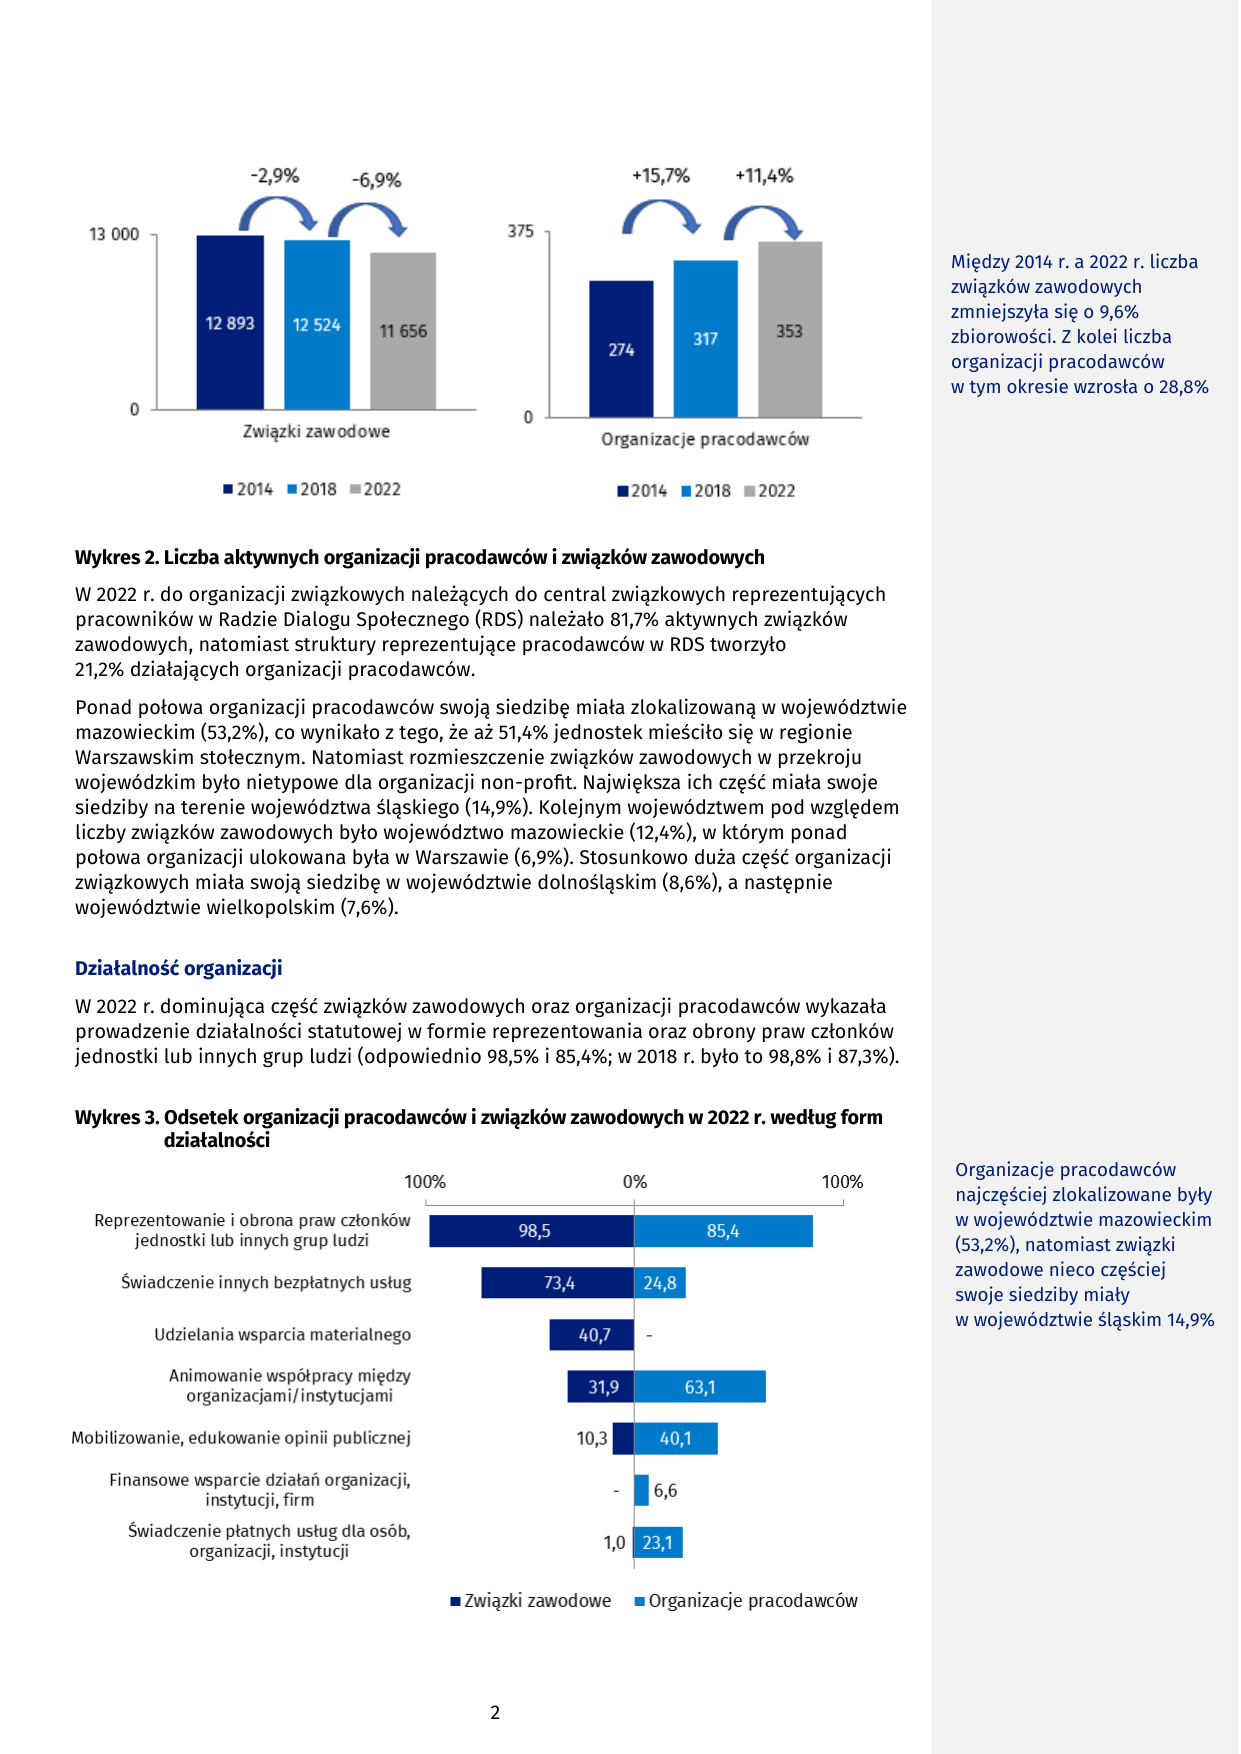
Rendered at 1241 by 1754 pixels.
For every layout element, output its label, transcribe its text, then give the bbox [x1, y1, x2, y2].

text W 2022 r. do organizacji związkowych należących do central związkowych reprezentujących pracowników w Radzie Dialogu Społecznego (RDS) należało 81,7% aktywnych związków zawodowych, natomiast struktury reprezentujące pracodawców w RDS tworzyło 21,2% działających organizacji pracodawców. [75, 582, 915, 682]
text W 2022 r. dominująca część związków zawodowych oraz organizacji pracodawców wykazała prowadzenie działalności statutowej w formie reprezentowania oraz obrony praw członków jednostki lub innych grup ludzi (odpowiednio 98,5% i 85,4%; w 2018 r. było to 98,8% i 87,3%). [75, 993, 915, 1068]
picture [75, 145, 879, 508]
text Ponad połowa organizacji pracodawców swoją siedzibę miała zlokalizowaną w województwie mazowieckim (53,2%), co wynikało z tego, że aż 51,4% jednostek mieściło się w regionie Warszawskim stołecznym. Natomiast rozmieszczenie związków zawodowych w przekroju wojewódzkim było nietypowe dla organizacji non-profit. Największa ich część miała swoje siedziby na terenie województwa śląskiego (14,9%). Kolejnym województwem pod względem liczby związków zawodowych było województwo mazowieckie (12,4%), w którym ponad połowa organizacji ulokowana była w Warszawie (6,9%). Stosunkowo duża część organizacji związkowych miała swoją siedzibę w województwie dolnośląskim (8,6%), a następnie województwie wielkopolskim (7,6%). [75, 694, 915, 919]
text Wykres 3. Odsetek organizacji pracodawców i związków zawodowych w 2022 r. według form działalności [75, 1106, 915, 1153]
subtitle Działalność organizacji [75, 957, 915, 981]
picture [67, 1169, 877, 1616]
